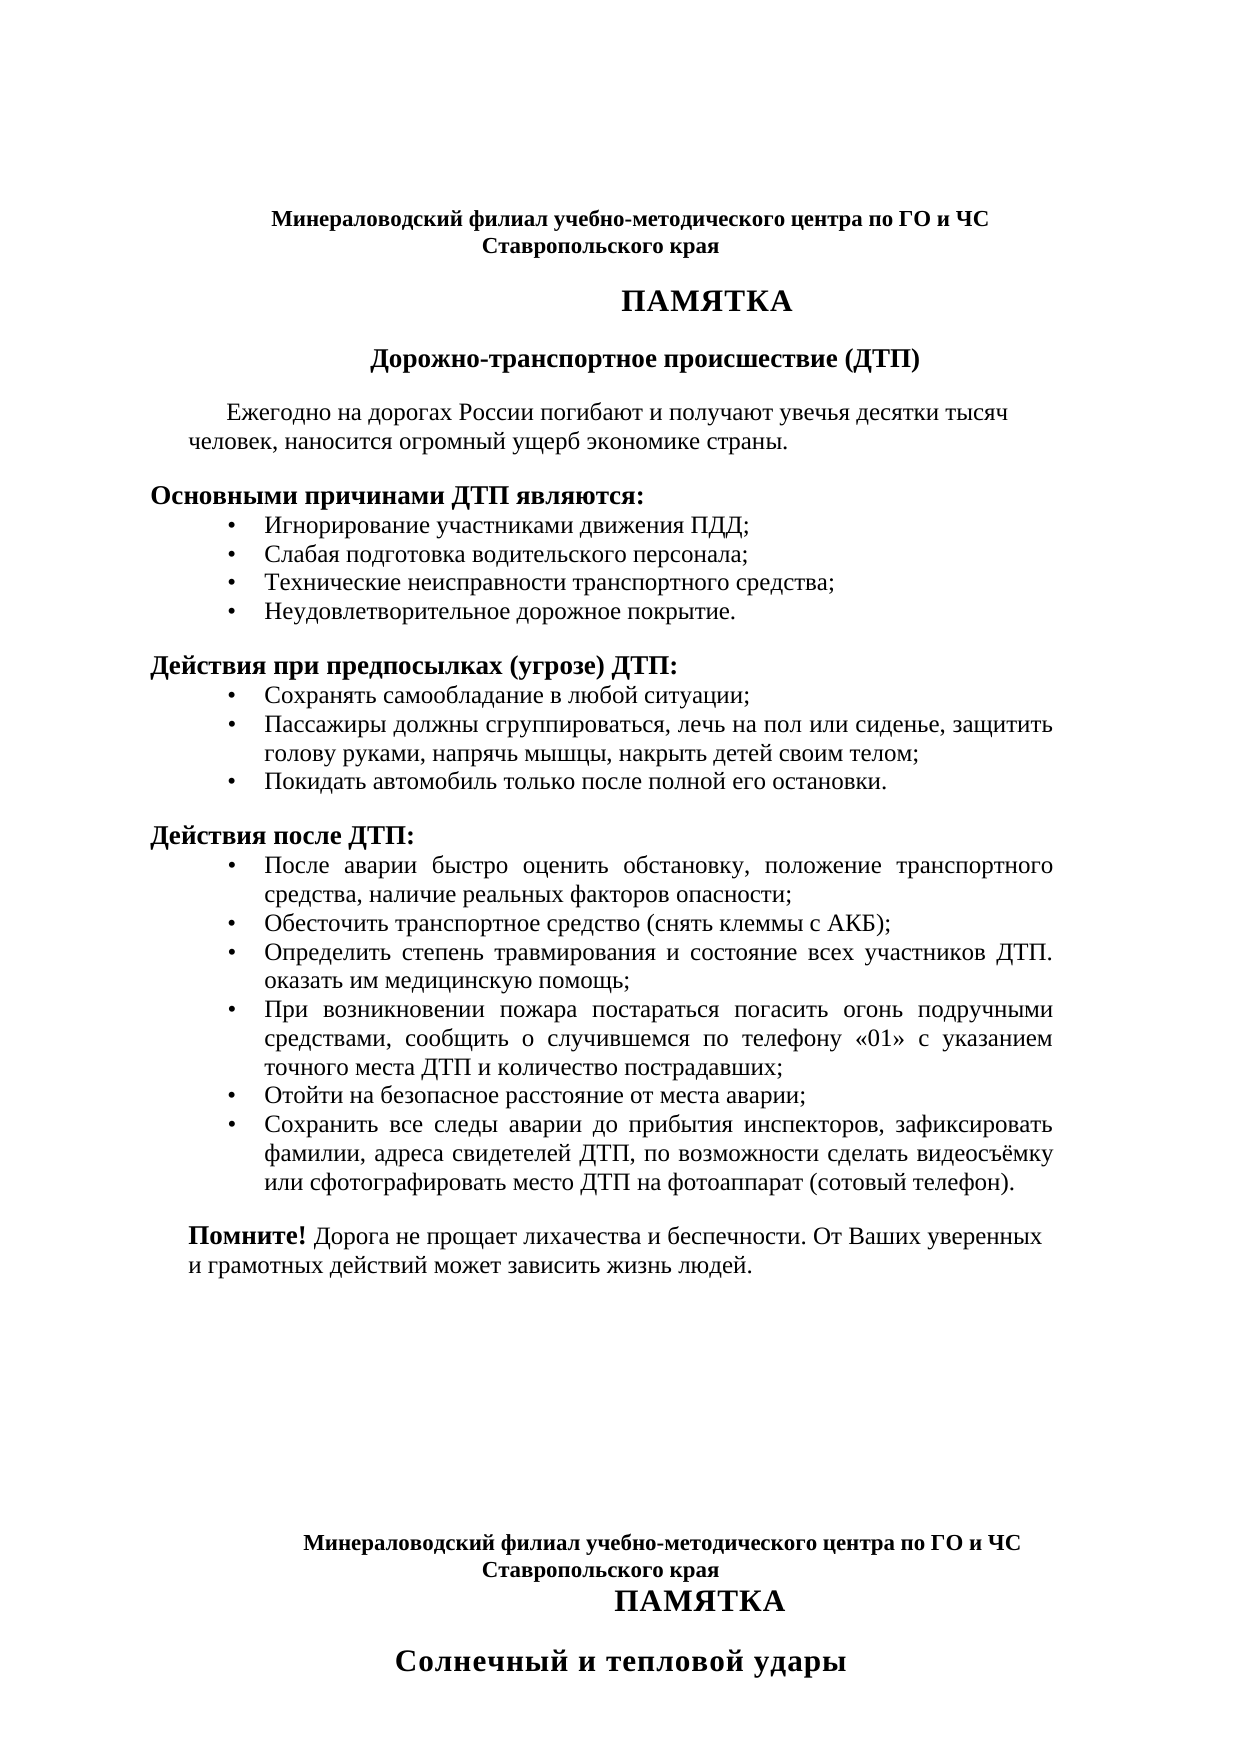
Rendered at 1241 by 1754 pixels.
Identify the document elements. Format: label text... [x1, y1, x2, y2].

text ПАМЯТКА [621, 282, 1054, 318]
text Ставропольского края [147, 232, 1054, 258]
list Пассажиры должны сгруппироваться, лечь на пол или сиденье, защитить голову руками, напрячь мышцы, накрыть детей своим телом; [227, 709, 1054, 766]
list Технические неисправности транспортного средства; [227, 567, 1054, 596]
list После аварии быстро оценить обстановку, положение транспортного средства, наличие реальных факторов опасности; [227, 850, 1054, 908]
list Обесточить транспортное средство (снять клеммы с АКБ); [227, 908, 1054, 937]
text Солнечный и тепловой удары [188, 1642, 1054, 1678]
list Покидать автомобиль только после полной его остановки. [227, 766, 1054, 795]
text Помните! Дорога не прощает лихачества и беспечности. От Ваших уверенных и грамотных действий может зависить жизнь людей. [188, 1219, 1054, 1279]
text Минераловодский филиал учебно-методического центра по ГО и ЧС [271, 1529, 1054, 1556]
list Сохранить все следы аварии до прибытия инспекторов, зафиксировать фамилии, адреса свидетелей ДТП, по возможности сделать видеосъёмку или сфотографировать место ДТП на фотоаппарат (сотовый телефон). [227, 1109, 1054, 1195]
list Неудовлетворительное дорожное покрытие. [227, 596, 1054, 625]
text Ежегодно на дорогах России погибают и получают увечья десятки тысяч человек, наносится огромный ущерб экономике страны. [188, 397, 1054, 455]
list Слабая подготовка водительского персонала; [227, 539, 1054, 567]
text Дорожно-транспортное происшествие (ДТП) [370, 342, 1054, 373]
list Игнорирование участниками движения ПДД; [227, 510, 1054, 539]
list Сохранять самообладание в любой ситуации; [227, 680, 1054, 709]
text Основными причинами ДТП являются: [150, 479, 1054, 510]
list Определить степень травмирования и состояние всех участников ДТП. оказать им медицинскую помощь; [227, 937, 1054, 994]
text ПАМЯТКА [614, 1582, 1054, 1618]
text Действия при предпосылках (угрозе) ДТП: [150, 649, 1054, 680]
list При возникновении пожара постараться погасить огонь подручными средствами, сообщить о случившемся по телефону «01» с указанием точного места ДТП и количество пострадавших; [227, 994, 1054, 1080]
text Действия после ДТП: [150, 819, 1054, 850]
text Минераловодский филиал учебно-методического центра по ГО и ЧС [271, 205, 1054, 232]
list Отойти на безопасное расстояние от места аварии; [227, 1080, 1054, 1109]
text Ставропольского края [147, 1556, 1054, 1582]
